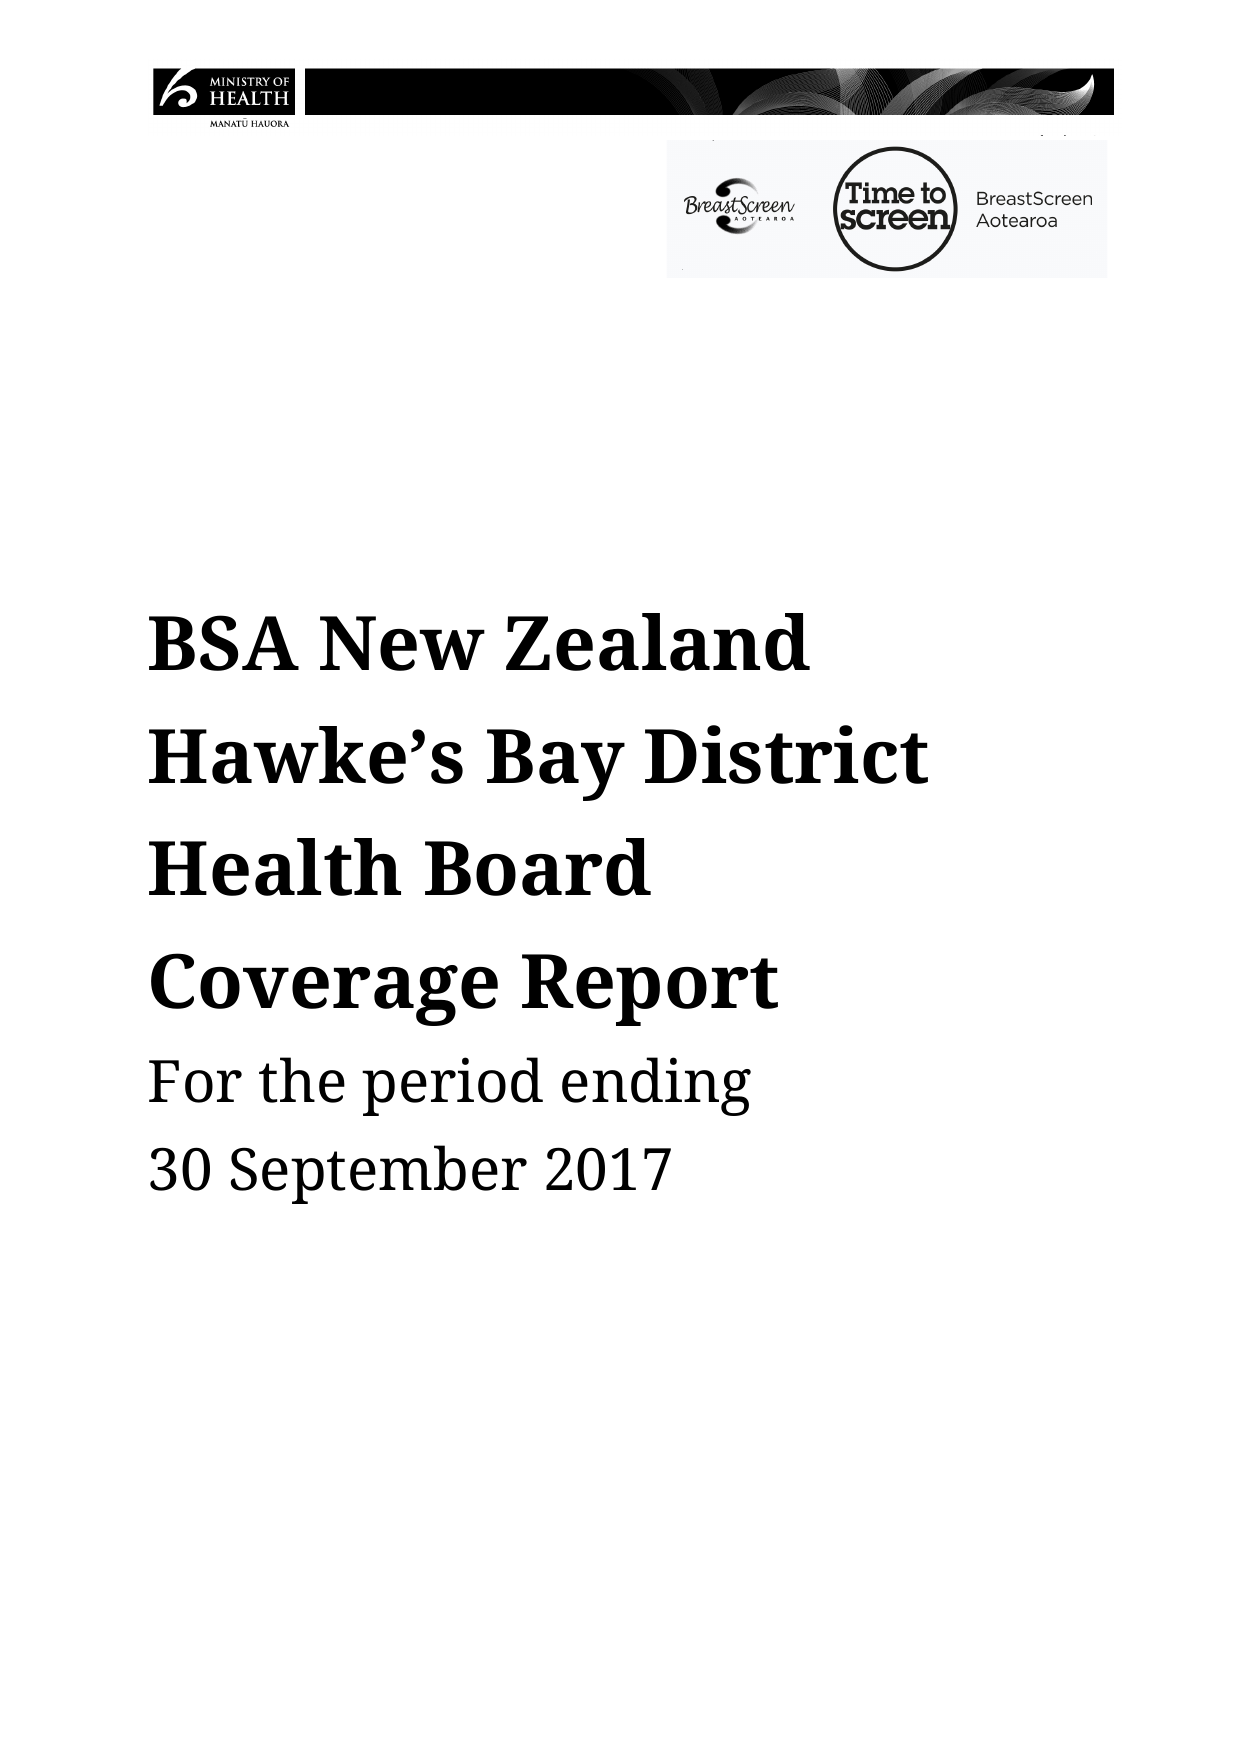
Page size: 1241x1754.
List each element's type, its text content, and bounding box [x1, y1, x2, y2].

picture [666, 140, 1108, 278]
text 30 September 2017 [148, 1128, 1019, 1207]
text BSA New Zealand Hawke’s Bay District Health Board Coverage Report [148, 591, 1004, 1030]
picture [147, 59, 1123, 136]
text For the period ending [148, 1040, 1019, 1120]
